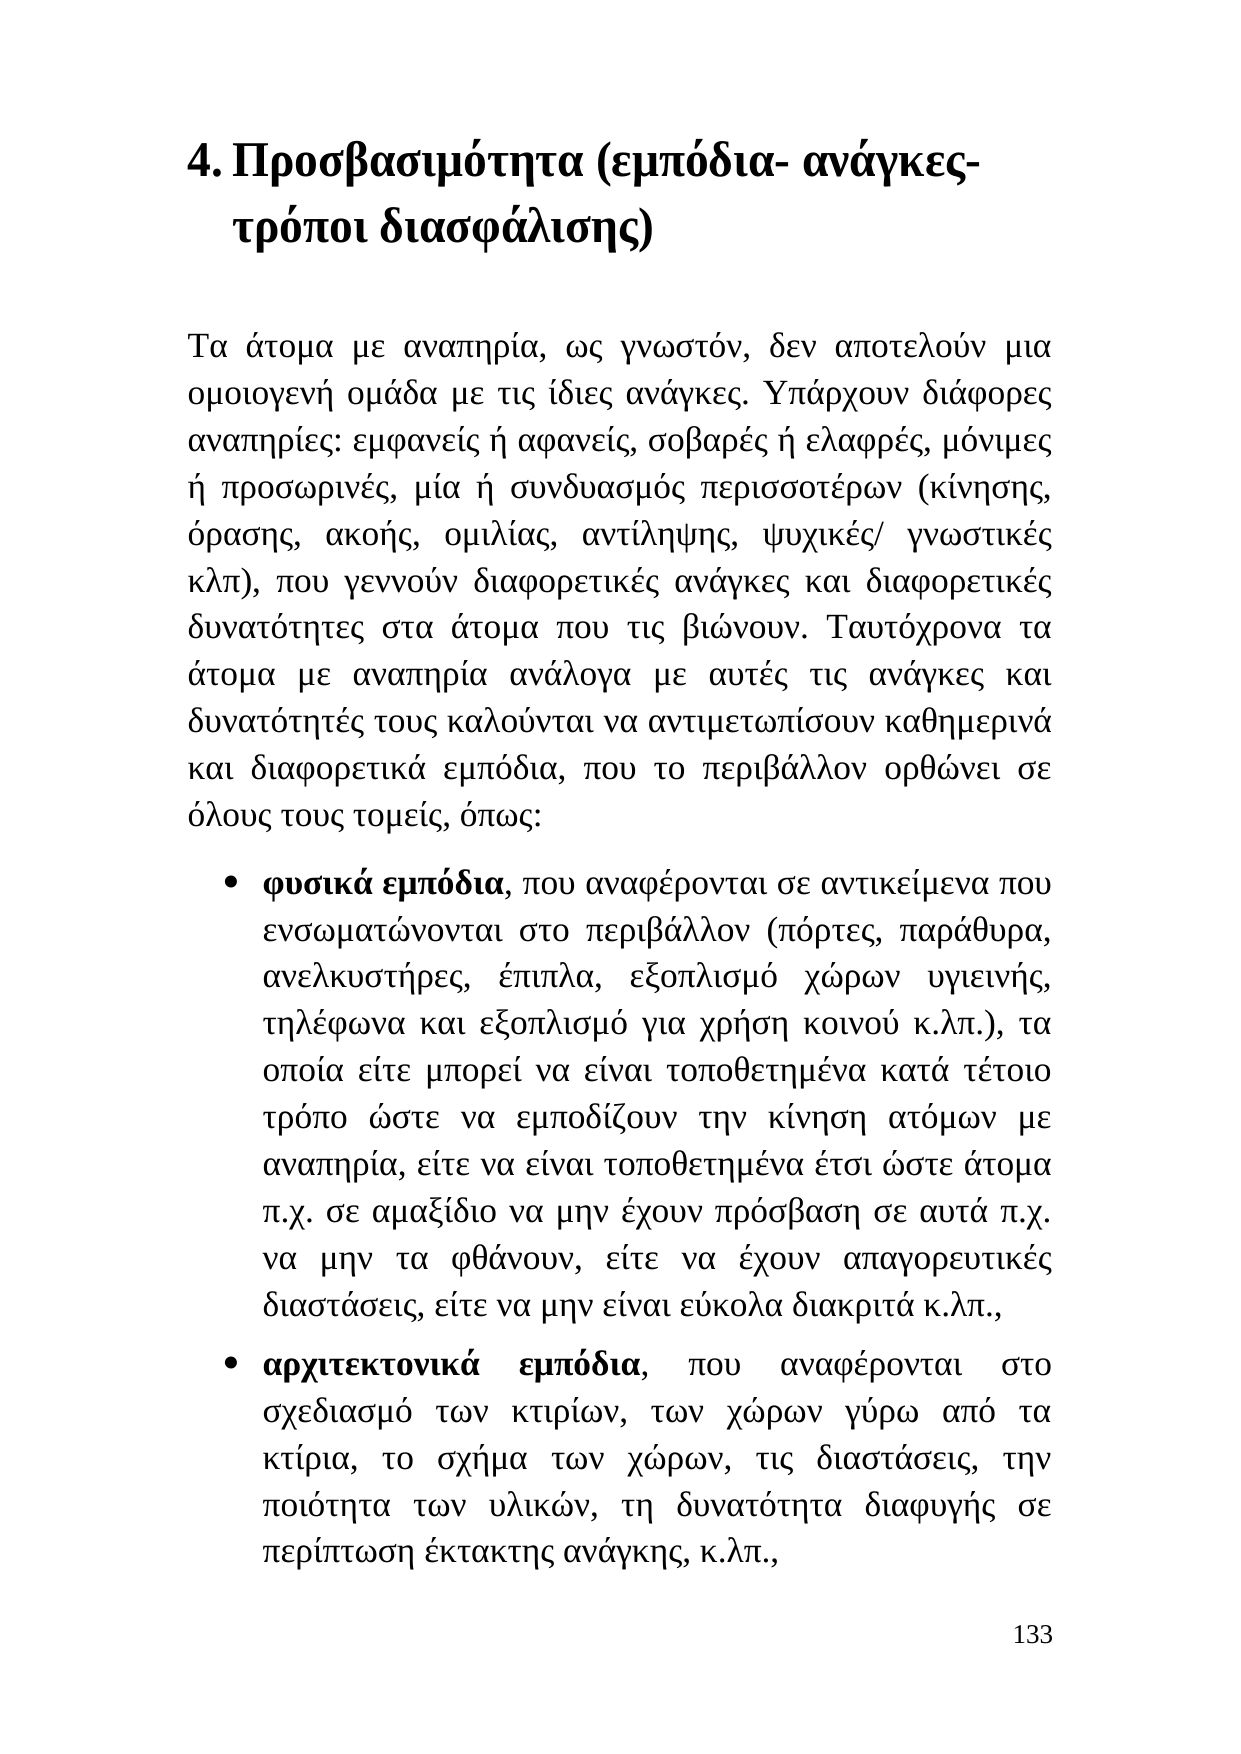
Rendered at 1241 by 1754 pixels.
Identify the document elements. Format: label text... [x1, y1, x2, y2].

text Τα άτομα με αναπηρία, ως γνωστόν, δεν αποτελούν μια ομοιογενή ομάδα με τις ίδιες ανάγκες. Υπάρχουν διάφορες αναπηρίες: εμφανείς ή αφανείς, σοβαρές ή ελαφρές, μόνιμες ή προσωρινές, μία ή συνδυασμός περισσοτέρων (κίνησης, όρασης, ακοής, ομιλίας, αντίληψης, ψυχικές/ γνωστικές κλπ), που γεννούν διαφορετικές ανάγκες και διαφορετικές δυνατότητες στα άτομα που τις βιώνουν. Ταυτόχρονα τα άτομα με αναπηρία ανάλογα με αυτές τις ανάγκες και δυνατότητές τους καλούνται να αντιμετωπίσουν καθημερινά και διαφορετικά εμπόδια, που το περιβάλλον ορθώνει σε όλους τους τομείς, όπως: [187, 324, 1053, 834]
text φυσικά εμπόδια, που αναφέρονται σε αντικείμενα που ενσωματώνονται στο περιβάλλον (πόρτες, παράθυρα, ανελκυστήρες, έπιπλα, εξοπλισμό χώρων υγιεινής, τηλέφωνα και εξοπλισμό για χρήση κοινού κ.λπ.), τα οποία είτε μπορεί να είναι τοποθετημένα κατά τέτοιο τρόπο ώστε να εμποδίζουν την κίνηση ατόμων με αναπηρία, είτε να είναι τοποθετημένα έτσι ώστε άτομα π.χ. σε αμαξίδιο να μην έχουν πρόσβαση σε αυτά π.χ. να μην τα φθάνουν, είτε να έχουν απαγορευτικές διαστάσεις, είτε να μην είναι εύκολα διακριτά κ.λπ., [225, 861, 1053, 1324]
subtitle Προσβασιμότητα (εμπόδια- ανάγκες- τρόποι διασφάλισης) [187, 130, 1053, 253]
text αρχιτεκτονικά εμπόδια, που αναφέρονται στο σχεδιασμό των κτιρίων, των χώρων γύρω από τα κτίρια, το σχήμα των χώρων, τις διαστάσεις, την ποιότητα των υλικών, τη δυνατότητα διαφυγής σε περίπτωση έκτακτης ανάγκης, κ.λπ., [225, 1342, 1053, 1571]
